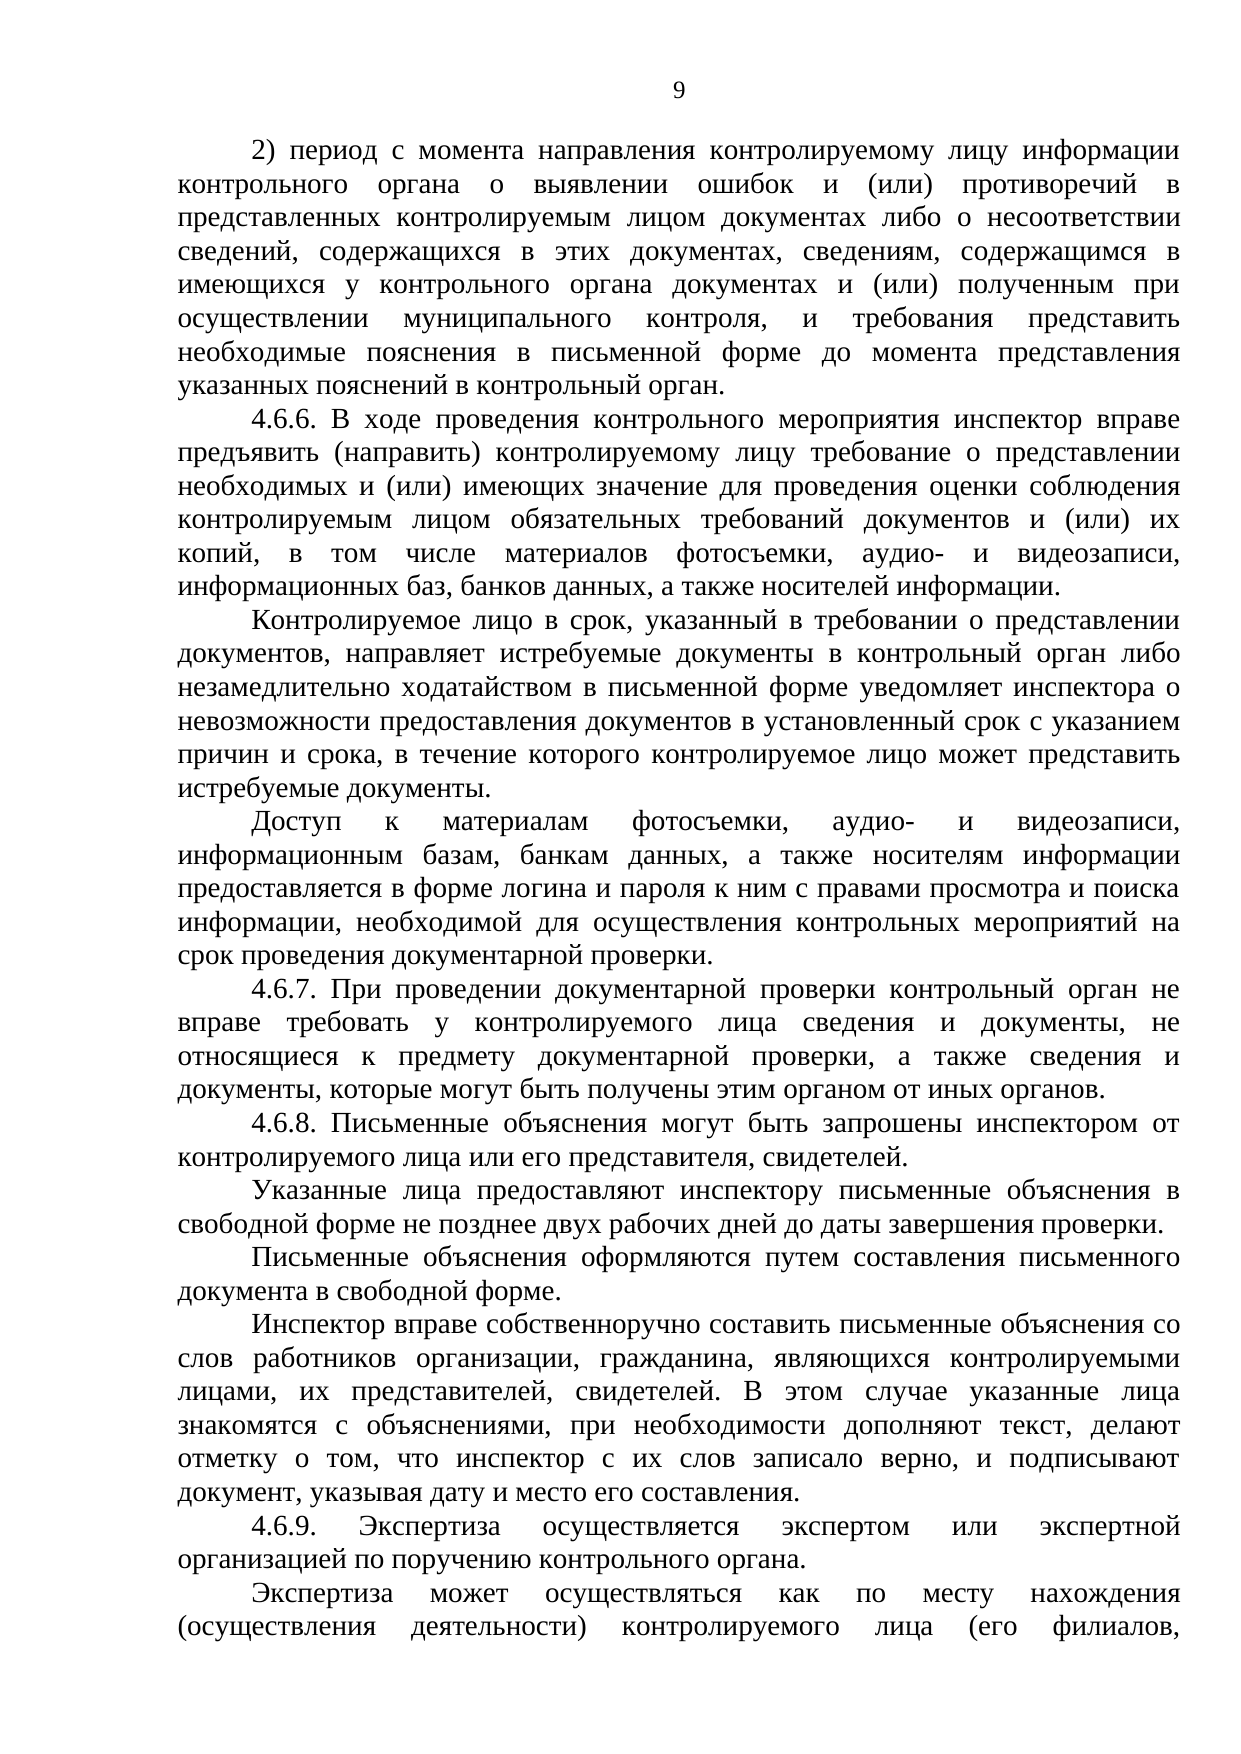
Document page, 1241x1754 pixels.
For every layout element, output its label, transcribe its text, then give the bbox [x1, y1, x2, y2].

text Указанные лица предоставляют инспектору письменные объяснения в свободной форме не позднее двух рабочих дней до даты завершения проверки. [177, 1172, 1181, 1239]
text Инспектор вправе собственноручно составить письменные объяснения со слов работников организации, гражданина, являющихся контролируемыми лицами, их представителей, свидетелей. В этом случае указанные лица знакомятся с объяснениями, при необходимости дополняют текст, делают отметку о том, что инспектор с их слов записало верно, и подписывают документ, указывая дату и место его составления. [177, 1306, 1181, 1508]
text 4.6.8. Письменные объяснения могут быть запрошены инспектором от контролируемого лица или его представителя, свидетелей. [177, 1105, 1181, 1172]
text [177, 1575, 1181, 1642]
text 4.6.7. При проведении документарной проверки контрольный орган не вправе требовать у контролируемого лица сведения и документы, не относящиеся к предмету документарной проверки, а также сведения и документы, которые могут быть получены этим органом от иных органов. [177, 971, 1181, 1105]
text 2) период с момента направления контролируемому лицу информации контрольного органа о выявлении ошибок и (или) противоречий в представленных контролируемым лицом документах либо о несоответствии сведений, содержащихся в этих документах, сведениям, содержащимся в имеющихся у контрольного органа документах и (или) полученным при осуществлении муниципального контроля, и требования представить необходимые пояснения в письменной форме до момента представления указанных пояснений в контрольный орган. [177, 132, 1181, 401]
text Письменные объяснения оформляются путем составления письменного документа в свободной форме. [177, 1239, 1181, 1306]
text 4.6.9. Экспертиза осуществляется экспертом или экспертной организацией по поручению контрольного органа. [177, 1508, 1181, 1575]
text 4.6.6. В ходе проведения контрольного мероприятия инспектор вправе предъявить (направить) контролируемому лицу требование о представлении необходимых и (или) имеющих значение для проведения оценки соблюдения контролируемым лицом обязательных требований документов и (или) их копий, в том числе материалов фотосъемки, аудио- и видеозаписи, информационных баз, банков данных, а также носителей информации. [177, 401, 1181, 602]
text Доступ к материалам фотосъемки, аудио- и видеозаписи, информационным базам, банкам данных, а также носителям информации предоставляется в форме логина и пароля к ним с правами просмотра и поиска информации, необходимой для осуществления контрольных мероприятий на срок проведения документарной проверки. [177, 803, 1181, 971]
text Контролируемое лицо в срок, указанный в требовании о представлении документов, направляет истребуемые документы в контрольный орган либо незамедлительно ходатайством в письменной форме уведомляет инспектора о невозможности предоставления документов в установленный срок с указанием причин и срока, в течение которого контролируемое лицо может представить истребуемые документы. [177, 602, 1181, 803]
